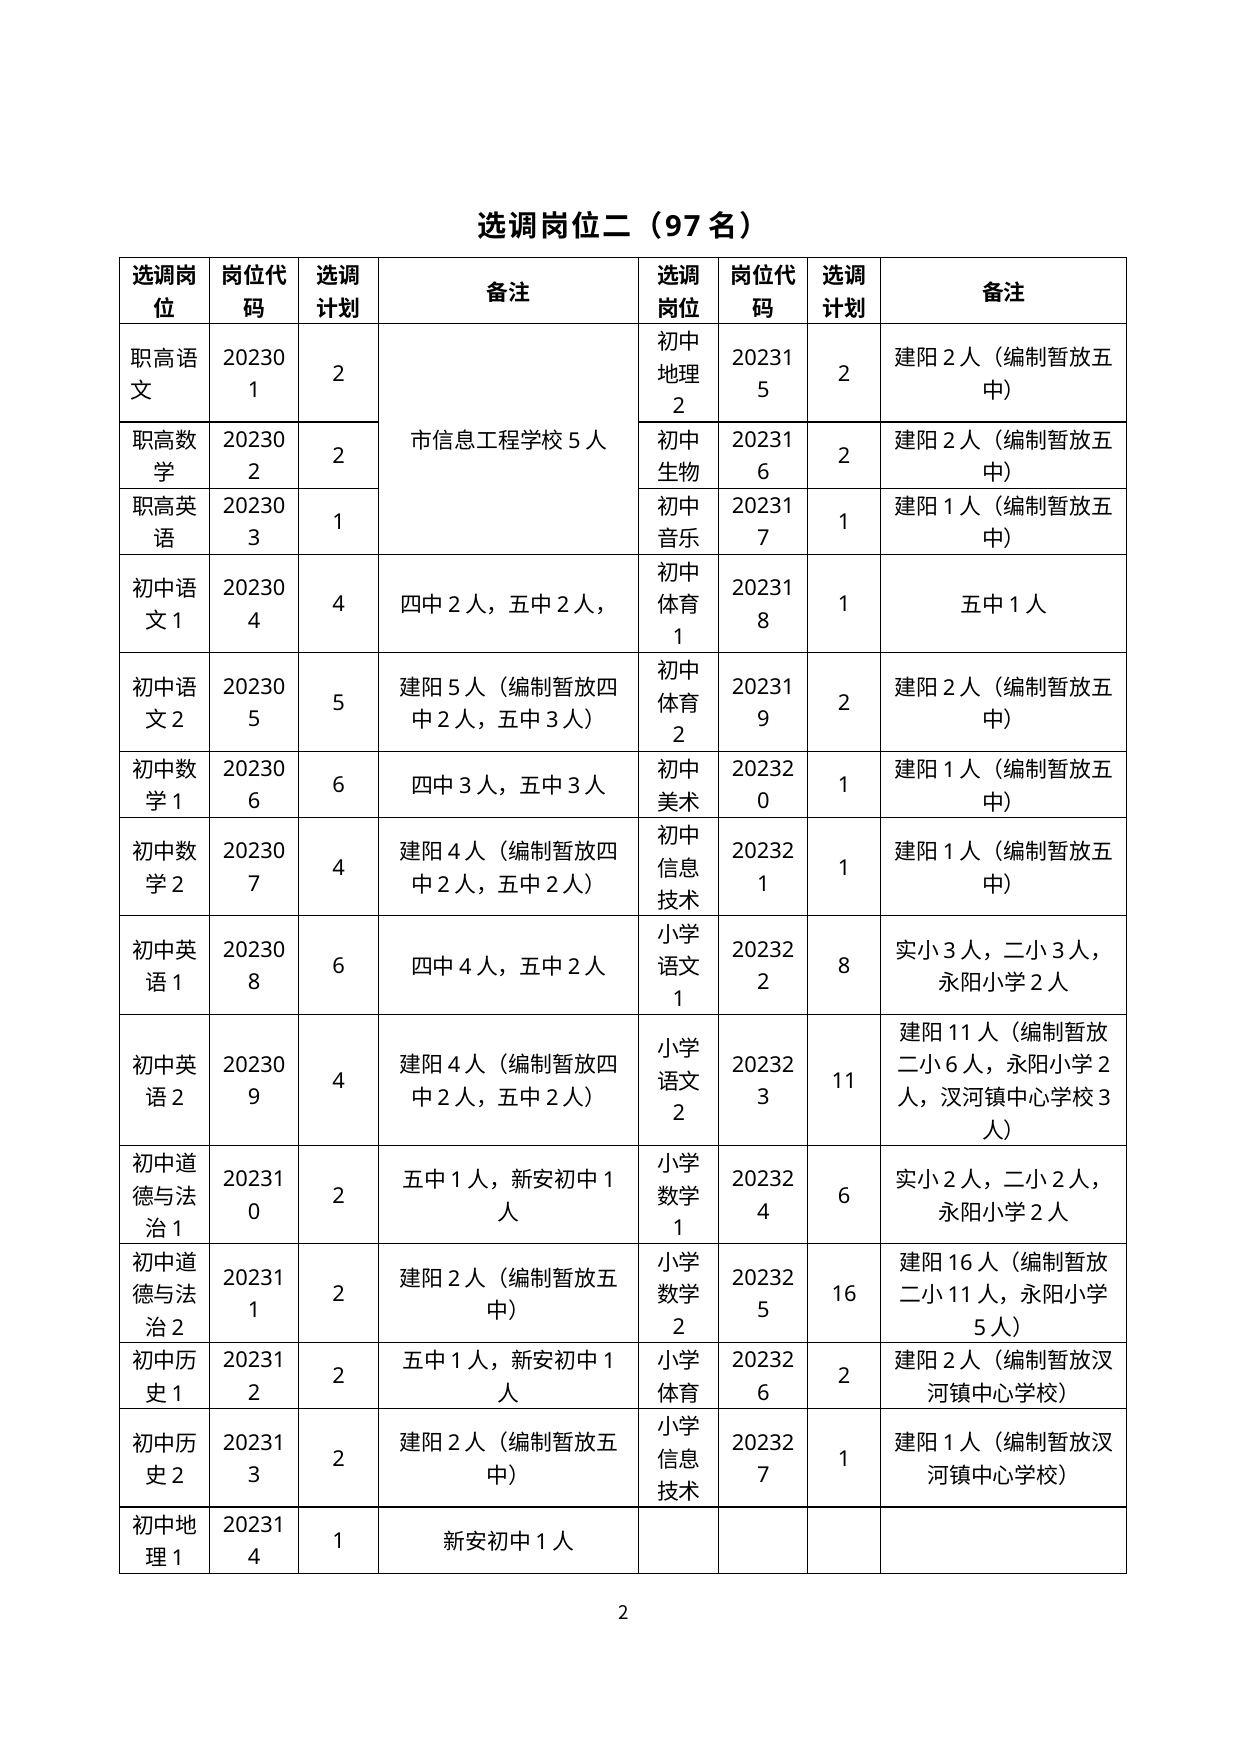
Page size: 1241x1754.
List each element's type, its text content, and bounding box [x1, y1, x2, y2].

table_header 选调岗位 [639, 258, 718, 323]
table_cell 初中数学2 [120, 818, 209, 915]
table_cell 初中英语1 [120, 916, 209, 1014]
table_cell 11 [808, 1015, 880, 1145]
table_cell 2 [299, 324, 378, 421]
table_cell 建阳2人（编制暂放五中） [379, 1244, 638, 1342]
table_cell 四中4人，五中2人 [379, 916, 638, 1014]
table_cell 202322 [719, 916, 807, 1014]
table_cell 202311 [210, 1244, 298, 1342]
table_cell 1 [808, 1409, 880, 1506]
table_cell 1 [808, 818, 880, 915]
table_cell 202302 [210, 423, 298, 487]
table_cell 小学信息技术 [639, 1409, 718, 1506]
table_cell 建阳2人（编制暂放汊河镇中心学校） [881, 1343, 1126, 1408]
table_cell 2 [299, 1244, 378, 1342]
table_cell 202308 [210, 916, 298, 1014]
table_cell 2 [808, 423, 880, 487]
table_cell 202316 [719, 423, 807, 487]
table_cell 初中英语2 [120, 1015, 209, 1145]
table_cell 建阳2人（编制暂放五中） [379, 1409, 638, 1506]
table_cell 建阳11人（编制暂放二小6人，永阳小学2人，汊河镇中心学校3人） [881, 1015, 1126, 1145]
table_cell 初中道德与法治2 [120, 1244, 209, 1342]
table_cell 2 [808, 653, 880, 751]
table_cell 初中语文2 [120, 653, 209, 751]
table_cell 小学数学1 [639, 1146, 718, 1243]
table_cell 建阳1人（编制暂放五中） [881, 752, 1126, 817]
table_cell 202306 [210, 752, 298, 817]
table_cell 建阳1人（编制暂放汊河镇中心学校） [881, 1409, 1126, 1506]
table_cell 202317 [719, 489, 807, 553]
table_cell 2 [299, 1343, 378, 1408]
table_cell 建阳4人（编制暂放四中2人，五中2人） [379, 818, 638, 915]
table_cell 五中1人 [881, 555, 1126, 652]
table_cell 五中1人，新安初中1人 [379, 1343, 638, 1408]
table_cell 实小3人，二小3人，永阳小学2人 [881, 916, 1126, 1014]
table_cell 202305 [210, 653, 298, 751]
table_cell 202310 [210, 1146, 298, 1243]
table_cell 1 [808, 752, 880, 817]
table_cell 2 [299, 1409, 378, 1506]
table_cell 202303 [210, 489, 298, 553]
table_cell 四中3人，五中3人 [379, 752, 638, 817]
table_cell 职高英语 [120, 489, 209, 553]
table_cell 202320 [719, 752, 807, 817]
table_cell 建阳1人（编制暂放五中） [881, 818, 1126, 915]
table_cell 职高数学 [120, 423, 209, 487]
table_cell 初中历史1 [120, 1343, 209, 1408]
table_cell 小学体育 [639, 1343, 718, 1408]
table_cell 市信息工程学校5人 [379, 324, 638, 553]
table_header 选调计划 [808, 258, 880, 323]
table_cell 4 [299, 818, 378, 915]
table_cell 16 [808, 1244, 880, 1342]
table_header 岗位代码 [719, 258, 807, 323]
table_cell 6 [299, 916, 378, 1014]
table_cell 2 [299, 423, 378, 487]
table_cell 建阳1人（编制暂放五中） [881, 489, 1126, 553]
table_header 备注 [881, 258, 1126, 323]
table_cell 建阳2人（编制暂放五中） [881, 653, 1126, 751]
table_cell 1 [808, 489, 880, 553]
table_cell 小学数学2 [639, 1244, 718, 1342]
table_cell 建阳2人（编制暂放五中） [881, 324, 1126, 421]
table_cell 初中数学1 [120, 752, 209, 817]
table_cell 4 [299, 1015, 378, 1145]
table_cell 202309 [210, 1015, 298, 1145]
table_cell 初中地理2 [639, 324, 718, 421]
table_cell 新安初中1人 [379, 1508, 638, 1572]
table_cell [881, 1508, 1126, 1572]
table_header 岗位代码 [210, 258, 298, 323]
table_cell 202313 [210, 1409, 298, 1506]
table_cell 1 [299, 489, 378, 553]
table_cell 202301 [210, 324, 298, 421]
table_cell 1 [299, 1508, 378, 1572]
table_cell 4 [299, 555, 378, 652]
table_cell [808, 1508, 880, 1572]
table_cell 职高语文 [120, 324, 209, 421]
table_cell 202324 [719, 1146, 807, 1243]
table_cell 202327 [719, 1409, 807, 1506]
table_cell 初中地理1 [120, 1508, 209, 1572]
table_cell 建阳16人（编制暂放二小11人，永阳小学5人） [881, 1244, 1126, 1342]
table_cell 2 [299, 1146, 378, 1243]
table_cell 初中美术 [639, 752, 718, 817]
table_header 选调岗位 [120, 258, 209, 323]
table_cell 202315 [719, 324, 807, 421]
table_cell 202321 [719, 818, 807, 915]
table_cell 五中1人，新安初中1人 [379, 1146, 638, 1243]
table_cell 小学语文1 [639, 916, 718, 1014]
table_cell 初中体育1 [639, 555, 718, 652]
table_cell 202319 [719, 653, 807, 751]
table_cell 建阳2人（编制暂放五中） [881, 423, 1126, 487]
table_cell 初中道德与法治1 [120, 1146, 209, 1243]
table_cell 202314 [210, 1508, 298, 1572]
table_cell 初中音乐 [639, 489, 718, 553]
table_cell 202325 [719, 1244, 807, 1342]
table_cell 2 [808, 1343, 880, 1408]
table_cell 202304 [210, 555, 298, 652]
table_cell 小学语文2 [639, 1015, 718, 1145]
table_cell 5 [299, 653, 378, 751]
table_cell 8 [808, 916, 880, 1014]
table_cell 初中语文1 [120, 555, 209, 652]
text 选调岗位二（97名） [165, 192, 1081, 257]
table_cell [719, 1508, 807, 1572]
table_cell 202318 [719, 555, 807, 652]
table_cell 202312 [210, 1343, 298, 1408]
table_cell 初中体育2 [639, 653, 718, 751]
table_header 选调计划 [299, 258, 378, 323]
table_cell 6 [299, 752, 378, 817]
table_cell 四中2人，五中2人， [379, 555, 638, 652]
table_cell 2 [808, 324, 880, 421]
table_cell 202307 [210, 818, 298, 915]
table_cell 建阳4人（编制暂放四中2人，五中2人） [379, 1015, 638, 1145]
table_cell 建阳5人（编制暂放四中2人，五中3人） [379, 653, 638, 751]
table_cell 初中生物 [639, 423, 718, 487]
table_cell 6 [808, 1146, 880, 1243]
table_cell 202326 [719, 1343, 807, 1408]
table_header 备注 [379, 258, 638, 323]
table_cell 202323 [719, 1015, 807, 1145]
table_cell [639, 1508, 718, 1572]
table_cell 初中历史2 [120, 1409, 209, 1506]
table_cell 实小2人，二小2人，永阳小学2人 [881, 1146, 1126, 1243]
table_cell 初中信息技术 [639, 818, 718, 915]
table_cell 1 [808, 555, 880, 652]
